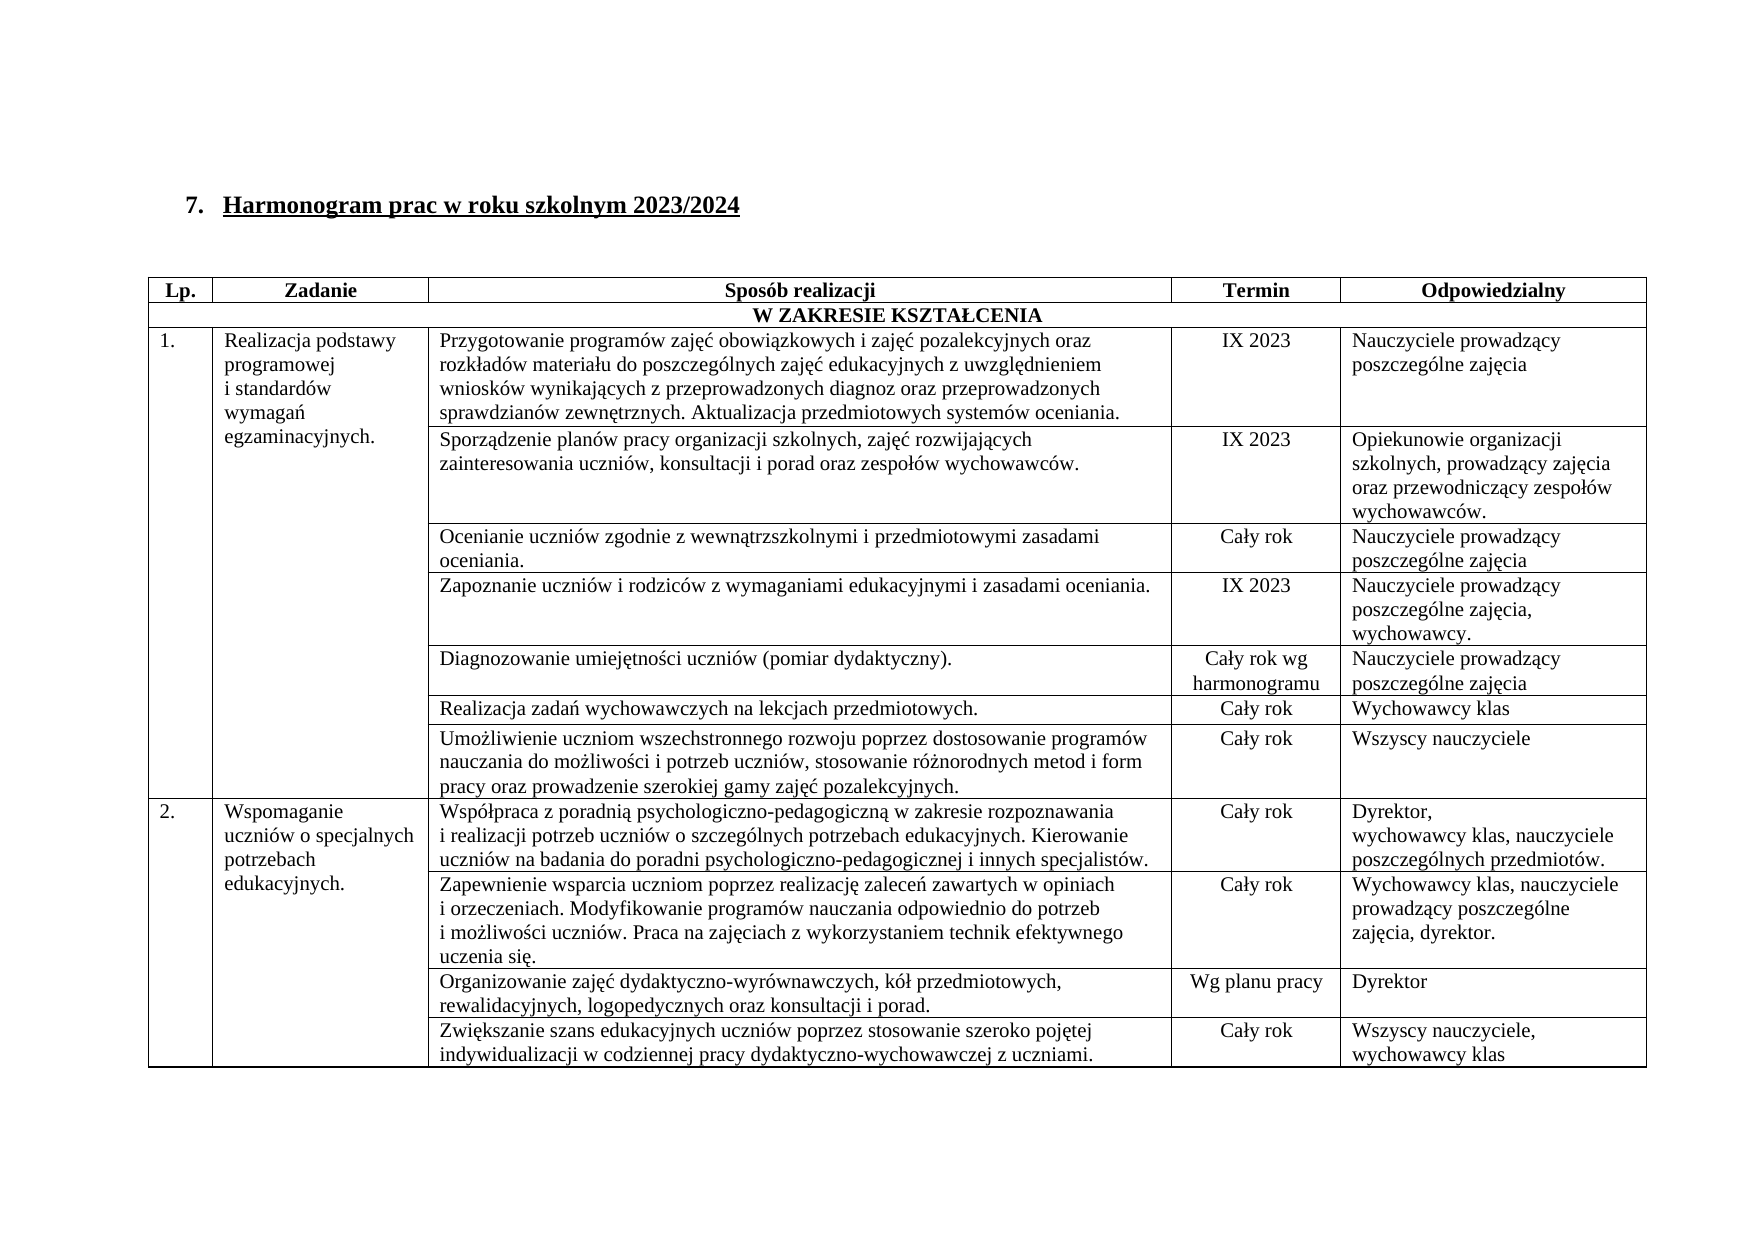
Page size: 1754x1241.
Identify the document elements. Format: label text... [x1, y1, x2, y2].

table_cell IX 2023 [1172, 573, 1340, 645]
table_cell Cały rok [1172, 725, 1340, 798]
table_cell Wychowawcy klas, nauczyciele prowadzący poszczególne zajęcia, dyrektor. [1341, 872, 1646, 968]
table_cell Wszyscy nauczyciele, wychowawcy klas [1341, 1018, 1646, 1066]
table_cell Diagnozowanie umiejętności uczniów (pomiar dydaktyczny). [429, 646, 1171, 694]
table_cell Opiekunowie organizacji szkolnych, prowadzący zajęcia oraz przewodniczący zespołów wychowawców. [1341, 427, 1646, 523]
table_header Termin [1172, 278, 1340, 302]
table_cell Dyrektor [1341, 969, 1646, 1017]
table_cell Cały rok wg harmonogramu [1172, 646, 1340, 694]
table_cell Współpraca z poradnią psychologiczno-pedagogiczną w zakresie rozpoznawania i realizacji potrzeb uczniów o szczególnych potrzebach edukacyjnych. Kierowanie uczniów na badania do poradni psychologiczno-pedagogicznej i innych specjalistów. [429, 799, 1171, 871]
table_cell IX 2023 [1172, 328, 1340, 426]
table_cell Przygotowanie programów zajęć obowiązkowych i zajęć pozalekcyjnych oraz rozkładów materiału do poszczególnych zajęć edukacyjnych z uwzględnieniem wniosków wynikających z przeprowadzonych diagnoz oraz przeprowadzonych sprawdzianów zewnętrznych. Aktualizacja przedmiotowych systemów oceniania. [429, 328, 1171, 426]
table_cell Zapoznanie uczniów i rodziców z wymaganiami edukacyjnymi i zasadami oceniania. [429, 573, 1171, 645]
table_cell Wychowawcy klas [1341, 696, 1646, 724]
table_cell Umożliwienie uczniom wszechstronnego rozwoju poprzez dostosowanie programów nauczania do możliwości i potrzeb uczniów, stosowanie różnorodnych metod i form pracy oraz prowadzenie szerokiej gamy zajęć pozalekcyjnych. [429, 725, 1171, 798]
table_cell Nauczyciele prowadzący poszczególne zajęcia [1341, 524, 1646, 572]
table_cell Nauczyciele prowadzący poszczególne zajęcia [1341, 328, 1646, 426]
table_header Odpowiedzialny [1341, 278, 1646, 302]
table_cell Zwiększanie szans edukacyjnych uczniów poprzez stosowanie szeroko pojętej indywidualizacji w codziennej pracy dydaktyczno-wychowawczej z uczniami. [429, 1018, 1171, 1066]
table_cell Wspomaganie uczniów o specjalnych potrzebach edukacyjnych. [213, 799, 428, 1066]
table_cell Cały rok [1172, 696, 1340, 724]
list Harmonogram prac w roku szkolnym 2023/2024 [185, 190, 1606, 219]
table_cell Cały rok [1172, 872, 1340, 968]
table_header Lp. [149, 278, 212, 302]
table_cell Cały rok [1172, 1018, 1340, 1066]
table_cell Realizacja podstawy programowej i standardów wymagań egzaminacyjnych. [213, 328, 428, 798]
table_cell Wg planu pracy [1172, 969, 1340, 1017]
table_cell Zapewnienie wsparcia uczniom poprzez realizację zaleceń zawartych w opiniach i orzeczeniach. Modyfikowanie programów nauczania odpowiednio do potrzeb i możliwości uczniów. Praca na zajęciach z wykorzystaniem technik efektywnego uczenia się. [429, 872, 1171, 968]
table_cell IX 2023 [1172, 427, 1340, 523]
table_cell Organizowanie zajęć dydaktyczno-wyrównawczych, kół przedmiotowych, rewalidacyjnych, logopedycznych oraz konsultacji i porad. [429, 969, 1171, 1017]
table_cell Wszyscy nauczyciele [1341, 725, 1646, 798]
table_header Zadanie [213, 278, 428, 302]
table_cell W ZAKRESIE KSZTAŁCENIA [149, 303, 1646, 327]
table_cell Nauczyciele prowadzący poszczególne zajęcia, wychowawcy. [1341, 573, 1646, 645]
table_cell Sporządzenie planów pracy organizacji szkolnych, zajęć rozwijających zainteresowania uczniów, konsultacji i porad oraz zespołów wychowawców. [429, 427, 1171, 523]
table_cell Nauczyciele prowadzący poszczególne zajęcia [1341, 646, 1646, 694]
table_header Sposób realizacji [429, 278, 1171, 302]
table_cell 1. [149, 328, 212, 798]
table_cell Dyrektor, wychowawcy klas, nauczyciele poszczególnych przedmiotów. [1341, 799, 1646, 871]
table_cell Cały rok [1172, 524, 1340, 572]
table_cell Realizacja zadań wychowawczych na lekcjach przedmiotowych. [429, 696, 1171, 724]
table_cell Ocenianie uczniów zgodnie z wewnątrzszkolnymi i przedmiotowymi zasadami oceniania. [429, 524, 1171, 572]
table_cell 2. [149, 799, 212, 1066]
table_cell Cały rok [1172, 799, 1340, 871]
